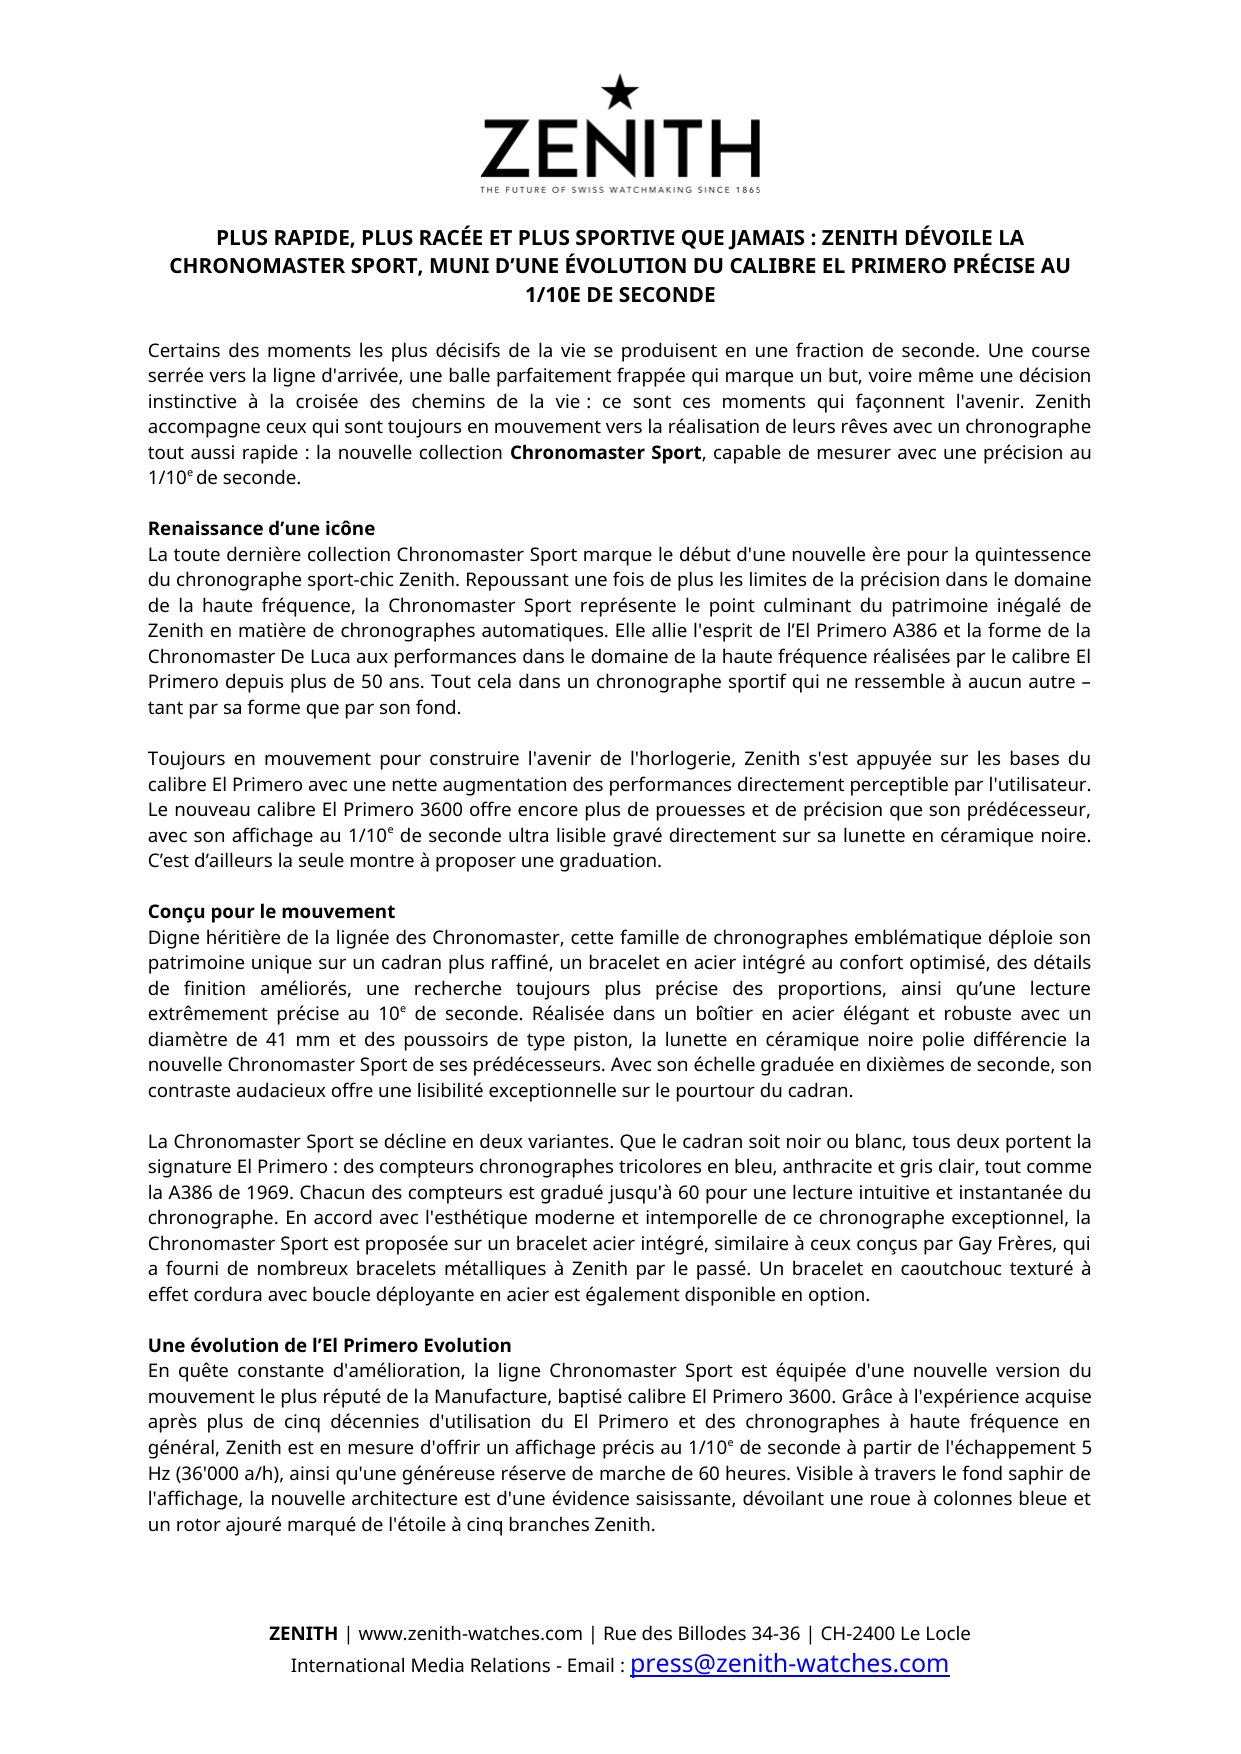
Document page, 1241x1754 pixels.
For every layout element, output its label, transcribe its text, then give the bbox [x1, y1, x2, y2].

text Digne héritière de la lignée des Chronomaster, cette famille de chronographes emblématique déploie son patrimoine unique sur un cadran plus raffiné, un bracelet en acier intégré au confort optimisé, des détails de finition améliorés, une recherche toujours plus précise des proportions, ainsi qu’une lecture extrêmement précise au 10e de seconde. Réalisée dans un boîtier en acier élégant et robuste avec un diamètre de 41 mm et des poussoirs de type piston, la lunette en céramique noire polie différencie la nouvelle Chronomaster Sport de ses prédécesseurs. Avec son échelle graduée en dixièmes de seconde, son contraste audacieux offre une lisibilité exceptionnelle sur le pourtour du cadran. [148, 924, 1093, 1103]
text Toujours en mouvement pour construire l'avenir de l'horlogerie, Zenith s'est appuyée sur les bases du calibre El Primero avec une nette augmentation des performances directement perceptible par l'utilisateur. Le nouveau calibre El Primero 3600 offre encore plus de prouesses et de précision que son prédécesseur, avec son affichage au 1/10e de seconde ultra lisible gravé directement sur sa lunette en céramique noire. C’est d’ailleurs la seule montre à proposer une graduation. [148, 745, 1093, 873]
text La Chronomaster Sport se décline en deux variantes. Que le cadran soit noir ou blanc, tous deux portent la signature El Primero : des compteurs chronographes tricolores en bleu, anthracite et gris clair, tout comme la A386 de 1969. Chacun des compteurs est gradué jusqu'à 60 pour une lecture intuitive et instantanée du chronographe. En accord avec l'esthétique moderne et intemporelle de ce chronographe exceptionnel, la Chronomaster Sport est proposée sur un bracelet acier intégré, similaire à ceux conçus par Gay Frères, qui a fourni de nombreux bracelets métalliques à Zenith par le passé. Un bracelet en caoutchouc texturé à effet cordura avec boucle déployante en acier est également disponible en option. [148, 1128, 1093, 1307]
picture [480, 73, 760, 193]
text La toute dernière collection Chronomaster Sport marque le début d'une nouvelle ère pour la quintessence du chronographe sport-chic Zenith. Repoussant une fois de plus les limites de la précision dans le domaine de la haute fréquence, la Chronomaster Sport représente le point culminant du patrimoine inégalé de Zenith en matière de chronographes automatiques. Elle allie l'esprit de l’El Primero A386 et la forme de la Chronomaster De Luca aux performances dans le domaine de la haute fréquence réalisées par le calibre El Primero depuis plus de 50 ans. Tout cela dans un chronographe sportif qui ne ressemble à aucun autre – tant par sa forme que par son fond. [148, 541, 1093, 720]
text Conçu pour le mouvement [148, 898, 1093, 924]
text Certains des moments les plus décisifs de la vie se produisent en une fraction de seconde. Une course serrée vers la ligne d'arrivée, une balle parfaitement frappée qui marque un but, voire même une décision instinctive à la croisée des chemins de la vie : ce sont ces moments qui façonnent l'avenir. Zenith accompagne ceux qui sont toujours en mouvement vers la réalisation de leurs rêves avec un chronographe tout aussi rapide : la nouvelle collection Chronomaster Sport, capable de mesurer avec une précision au 1/10e de seconde. [148, 337, 1093, 490]
text Une évolution de l’El Primero Evolution [148, 1332, 1093, 1358]
text Renaissance d’une icône [148, 516, 1093, 541]
text En quête constante d'amélioration, la ligne Chronomaster Sport est équipée d'une nouvelle version du mouvement le plus réputé de la Manufacture, baptisé calibre El Primero 3600. Grâce à l'expérience acquise après plus de cinq décennies d'utilisation du El Primero et des chronographes à haute fréquence en général, Zenith est en mesure d'offrir un affichage précis au 1/10e de seconde à partir de l'échappement 5 Hz (36'000 a/h), ainsi qu'une généreuse réserve de marche de 60 heures. Visible à travers le fond saphir de l'affichage, la nouvelle architecture est d'une évidence saisissante, dévoilant une roue à colonnes bleue et un rotor ajouré marqué de l'étoile à cinq branches Zenith. [148, 1358, 1093, 1536]
text PLUS RAPIDE, PLUS RACÉE ET PLUS SPORTIVE QUE JAMAIS : ZENITH DÉVOILE LA CHRONOMASTER SPORT, MUNI D’UNE ÉVOLUTION DU CALIBRE EL PRIMERO PRÉCISE AU 1/10E DE SECONDE [148, 223, 1093, 308]
